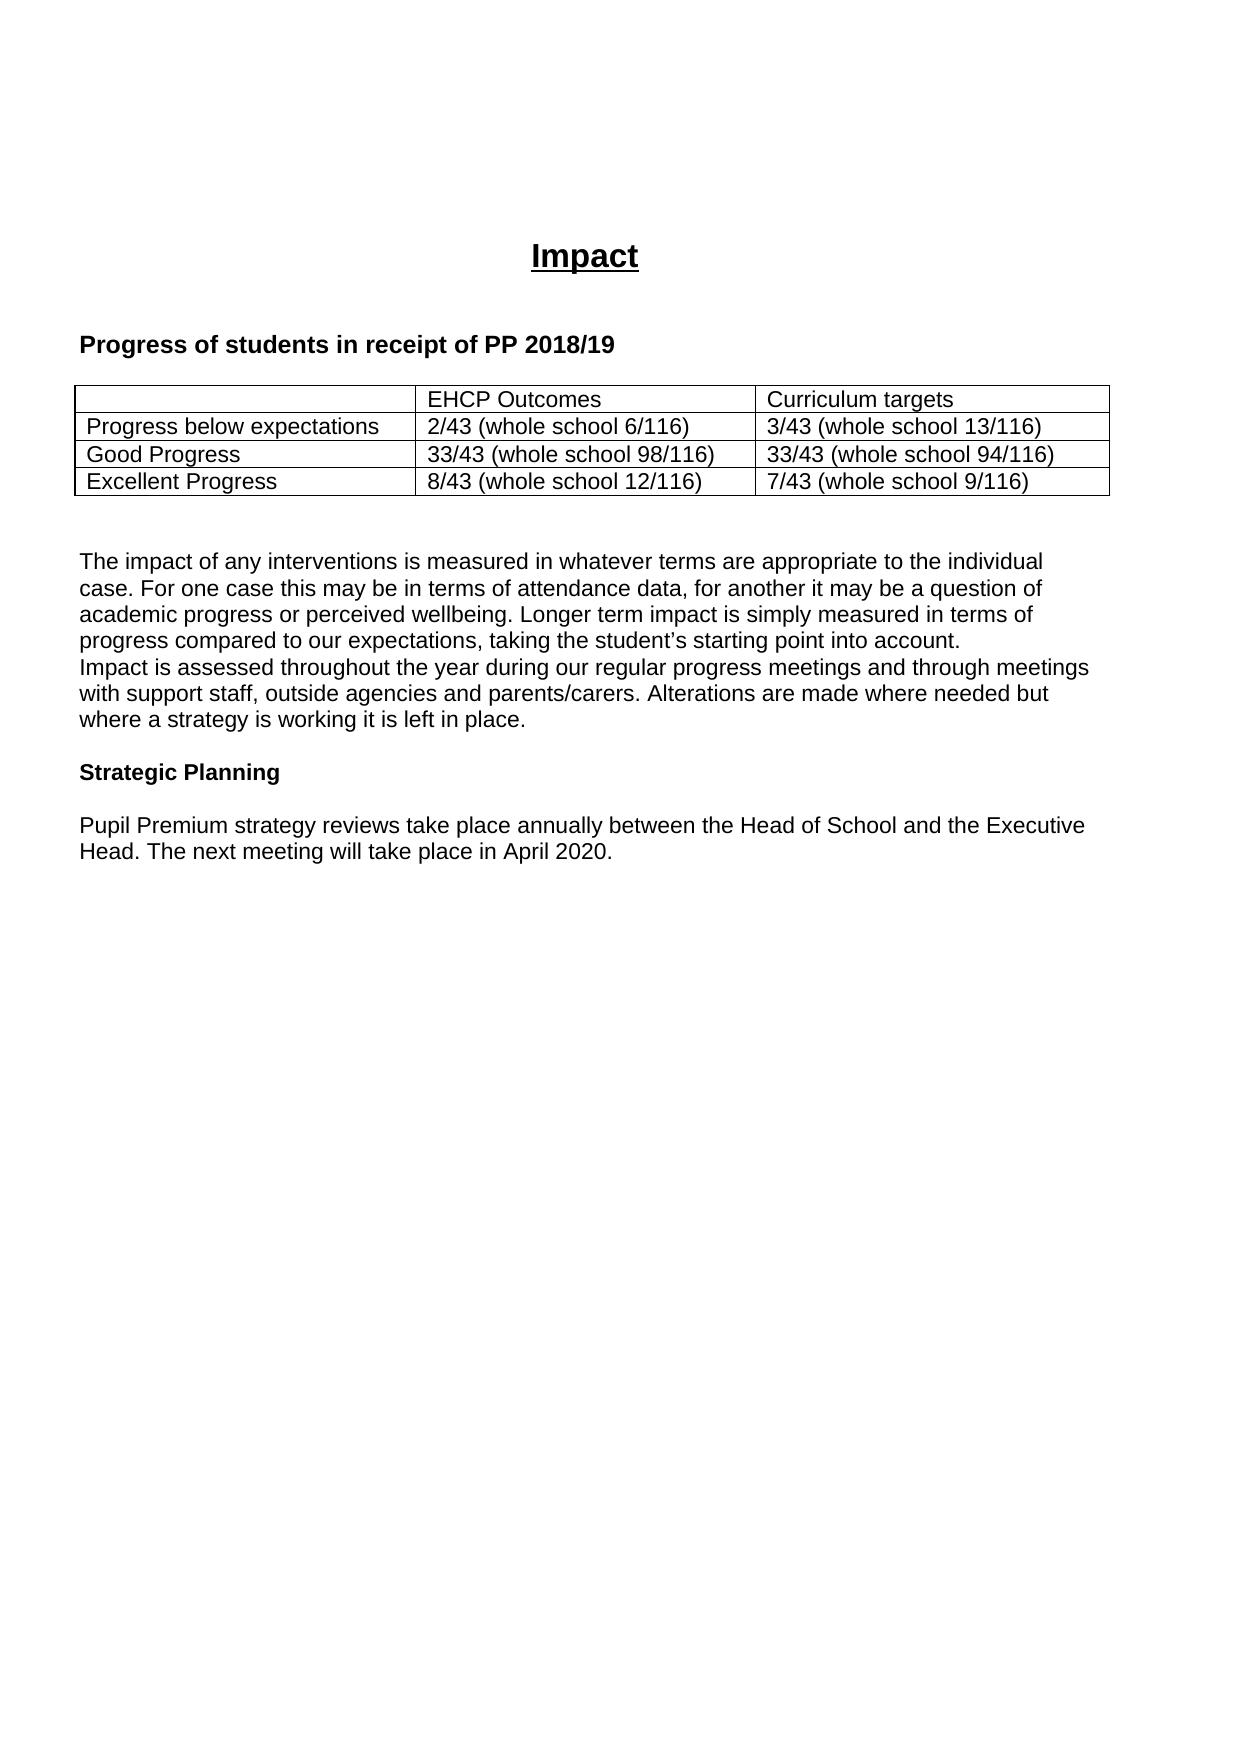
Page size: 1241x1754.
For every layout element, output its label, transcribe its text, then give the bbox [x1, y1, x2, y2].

text Impact is assessed throughout the year during our regular progress meetings and through meetings with support staff, outside agencies and parents/carers. Alterations are made where needed but where a strategy is working it is left in place. [79, 654, 1090, 733]
text Pupil Premium strategy reviews take place annually between the Head of School and the Executive Head. The next meeting will take place in April 2020. [79, 812, 1090, 864]
table_cell Progress below expectations [76, 413, 415, 440]
text Strategic Planning [79, 759, 1090, 785]
table_cell 3/43 (whole school 13/116) [756, 413, 1109, 440]
table_cell 8/43 (whole school 12/116) [416, 468, 755, 494]
table_header EHCP Outcomes [416, 386, 755, 412]
table_header Curriculum targets [756, 386, 1109, 412]
text The impact of any interventions is measured in whatever terms are appropriate to the individual case. For one case this may be in terms of attendance data, for another it may be a question of academic progress or perceived wellbeing. Longer term impact is simply measured in terms of progress compared to our expectations, taking the student’s starting point into account. [79, 548, 1090, 654]
table_cell 33/43 (whole school 94/116) [756, 441, 1109, 467]
table_cell 7/43 (whole school 9/116) [756, 468, 1109, 494]
table_cell Excellent Progress [76, 468, 415, 494]
table_header [76, 386, 415, 412]
text Impact [79, 236, 1090, 275]
table_cell Good Progress [76, 441, 415, 467]
text Progress of students in receipt of PP 2018/19 [79, 330, 1090, 358]
table_cell 2/43 (whole school 6/116) [416, 413, 755, 440]
table_cell 33/43 (whole school 98/116) [416, 441, 755, 467]
